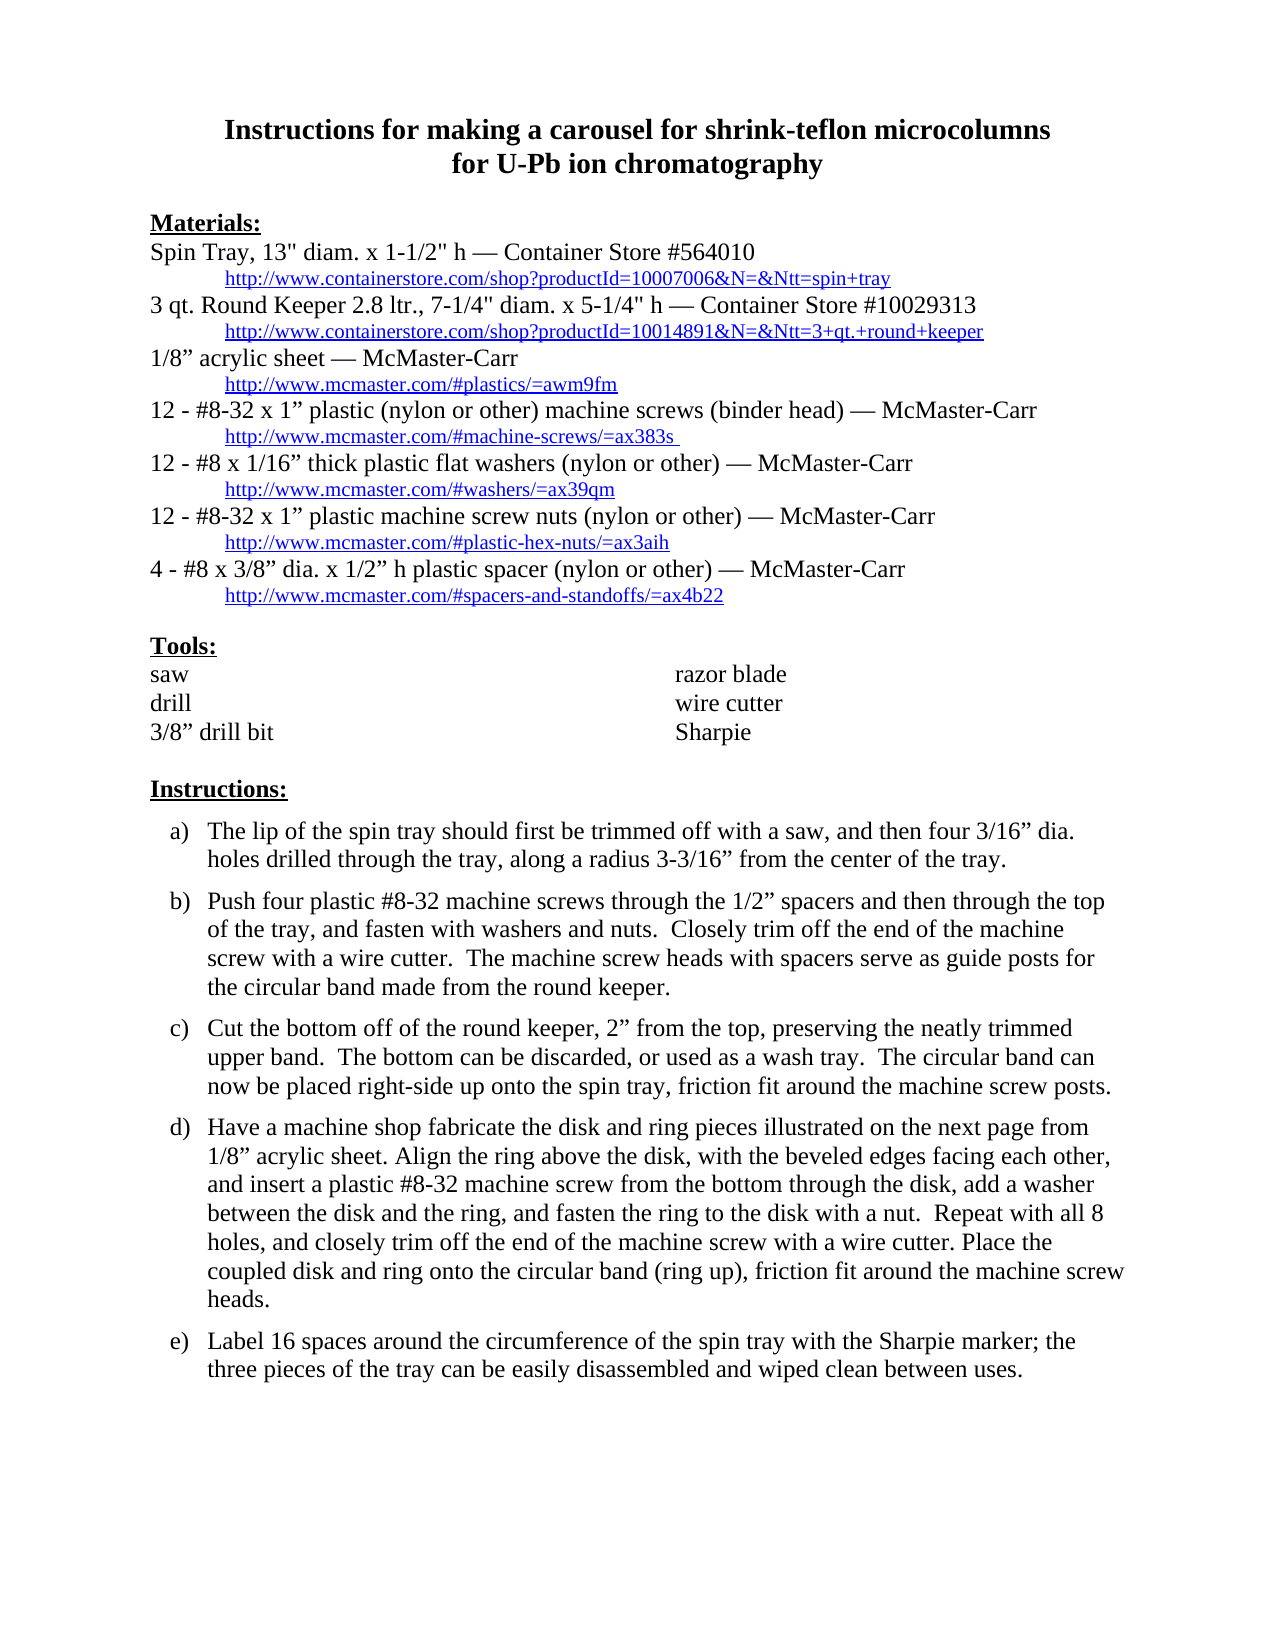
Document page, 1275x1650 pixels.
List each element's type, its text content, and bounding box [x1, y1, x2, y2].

text http://www.containerstore.com/shop?productId=10014891&N=&Ntt=3+qt.+round+keeper [225, 319, 1125, 343]
text 1/8” acrylic sheet — McMaster-Carr [150, 343, 1125, 371]
list Label 16 spaces around the circumference of the spin tray with the Sharpie marker; the three pieces of the tray can be easily disassembled and wiped clean between uses. [169, 1326, 1125, 1383]
text 12 - #8-32 x 1” plastic machine screw nuts (nylon or other) — McMaster-Carr [150, 501, 1125, 530]
text http://www.mcmaster.com/#washers/=ax39qm [225, 477, 1125, 501]
list The lip of the spin tray should first be trimmed off with a saw, and then four 3/16” dia. holes drilled through the tray, along a radius 3-3/16” from the center of the tray. [169, 816, 1125, 873]
text Tools: [150, 631, 1125, 659]
text Sharpie [675, 717, 1125, 746]
text wire cutter [675, 688, 1125, 717]
text Instructions: [150, 774, 1125, 803]
list Push four plastic #8-32 machine screws through the 1/2” spacers and then through the top of the tray, and fasten with washers and nuts. Closely trim off the end of the machine screw with a wire cutter. The machine screw heads with spacers serve as guide posts for the circular band made from the round keeper. [169, 886, 1125, 1001]
text 3/8” drill bit [150, 717, 600, 746]
text http://www.containerstore.com/shop?productId=10007006&N=&Ntt=spin+tray [225, 266, 1125, 290]
text drill [150, 688, 600, 717]
text 12 - #8-32 x 1” plastic (nylon or other) machine screws (binder head) — McMaster-Carr [150, 396, 1125, 424]
text Instructions for making a carousel for shrink-teflon microcolumns [150, 112, 1125, 146]
text http://www.mcmaster.com/#machine-screws/=ax383s [225, 424, 1125, 448]
list Have a machine shop fabricate the disk and ring pieces illustrated on the next page from 1/8” acrylic sheet. Align the ring above the disk, with the beveled edges facing each other, and insert a plastic #8-32 machine screw from the bottom through the disk, add a washer between the disk and the ring, and fasten the ring to the disk with a nut. Repeat with all 8 holes, and closely trim off the end of the machine screw with a wire cutter. Place the coupled disk and ring onto the circular band (ring up), friction fit around the machine screw heads. [169, 1112, 1125, 1313]
text Spin Tray, 13" diam. x 1-1/2" h — Container Store #564010 [150, 237, 1125, 266]
text razor blade [675, 659, 1125, 688]
text http://www.mcmaster.com/#plastics/=awm9fm [225, 371, 1125, 396]
text for U-Pb ion chromatography [150, 146, 1125, 179]
text 12 - #8 x 1/16” thick plastic flat washers (nylon or other) — McMaster-Carr [150, 448, 1125, 477]
list Cut the bottom off of the round keeper, 2” from the top, preserving the neatly trimmed upper band. The bottom can be discarded, or used as a wash tray. The circular band can now be placed right-side up onto the spin tray, friction fit around the machine screw posts. [169, 1013, 1125, 1099]
text http://www.mcmaster.com/#spacers-and-standoffs/=ax4b22 [150, 583, 1125, 607]
text 3 qt. Round Keeper 2.8 ltr., 7-1/4" diam. x 5-1/4" h — Container Store #10029313 [150, 290, 1125, 319]
text 4 - #8 x 3/8” dia. x 1/2” h plastic spacer (nylon or other) — McMaster-Carr [150, 554, 1125, 583]
text Materials: [150, 208, 1125, 237]
text http://www.mcmaster.com/#plastic-hex-nuts/=ax3aih [150, 530, 1125, 554]
text saw [150, 659, 600, 688]
